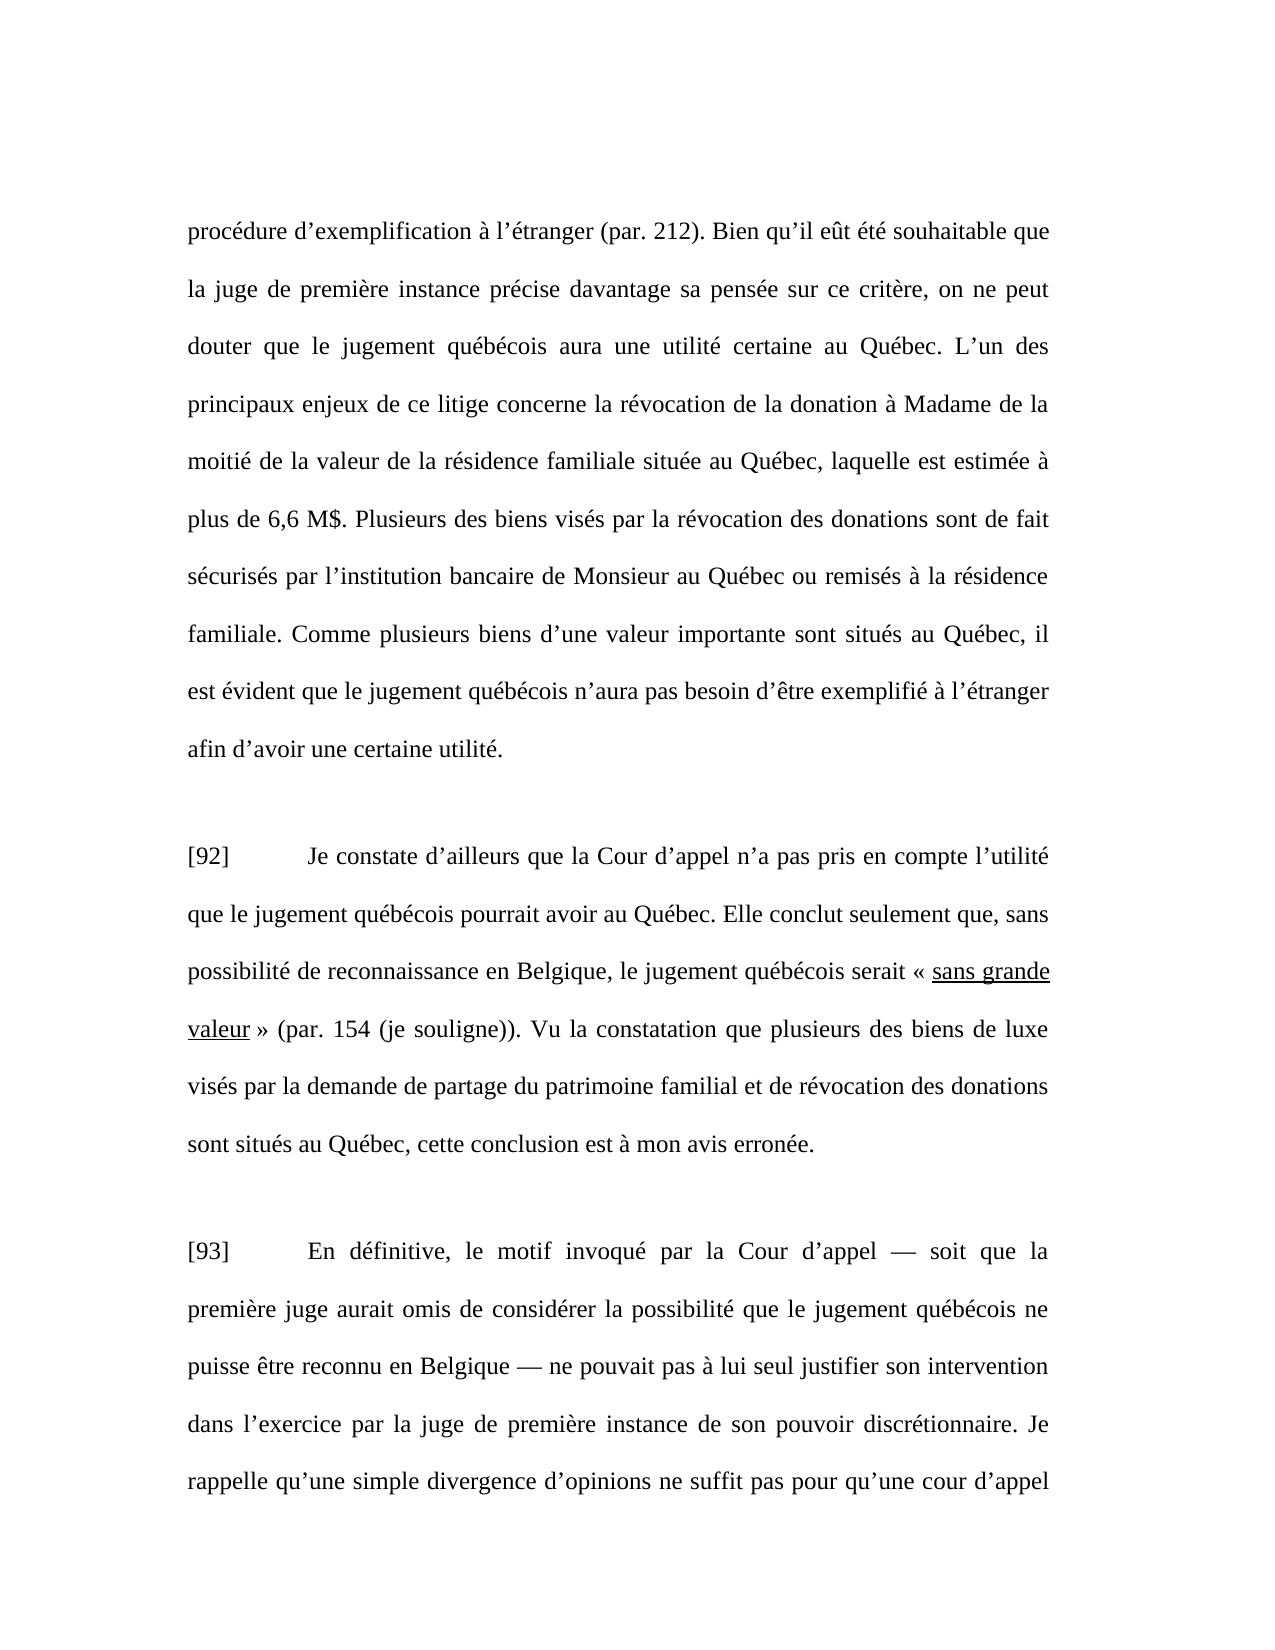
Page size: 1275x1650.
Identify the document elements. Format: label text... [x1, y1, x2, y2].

text Je constate d’ailleurs que la Cour d’appel n’a pas pris en compte l’utilité que le jugement québécois pourrait avoir au Québec. Elle conclut seulement que, sans possibilité de reconnaissance en Belgique, le jugement québécois serait « sans grande valeur » (par. 154 (je souligne)). Vu la constatation que plusieurs des biens de luxe visés par la demande de partage du patrimoine familial et de révocation des donations sont situés au Québec, cette conclusion est à mon avis erronée. [187, 841, 1050, 1158]
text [187, 216, 1050, 763]
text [187, 1236, 1050, 1495]
